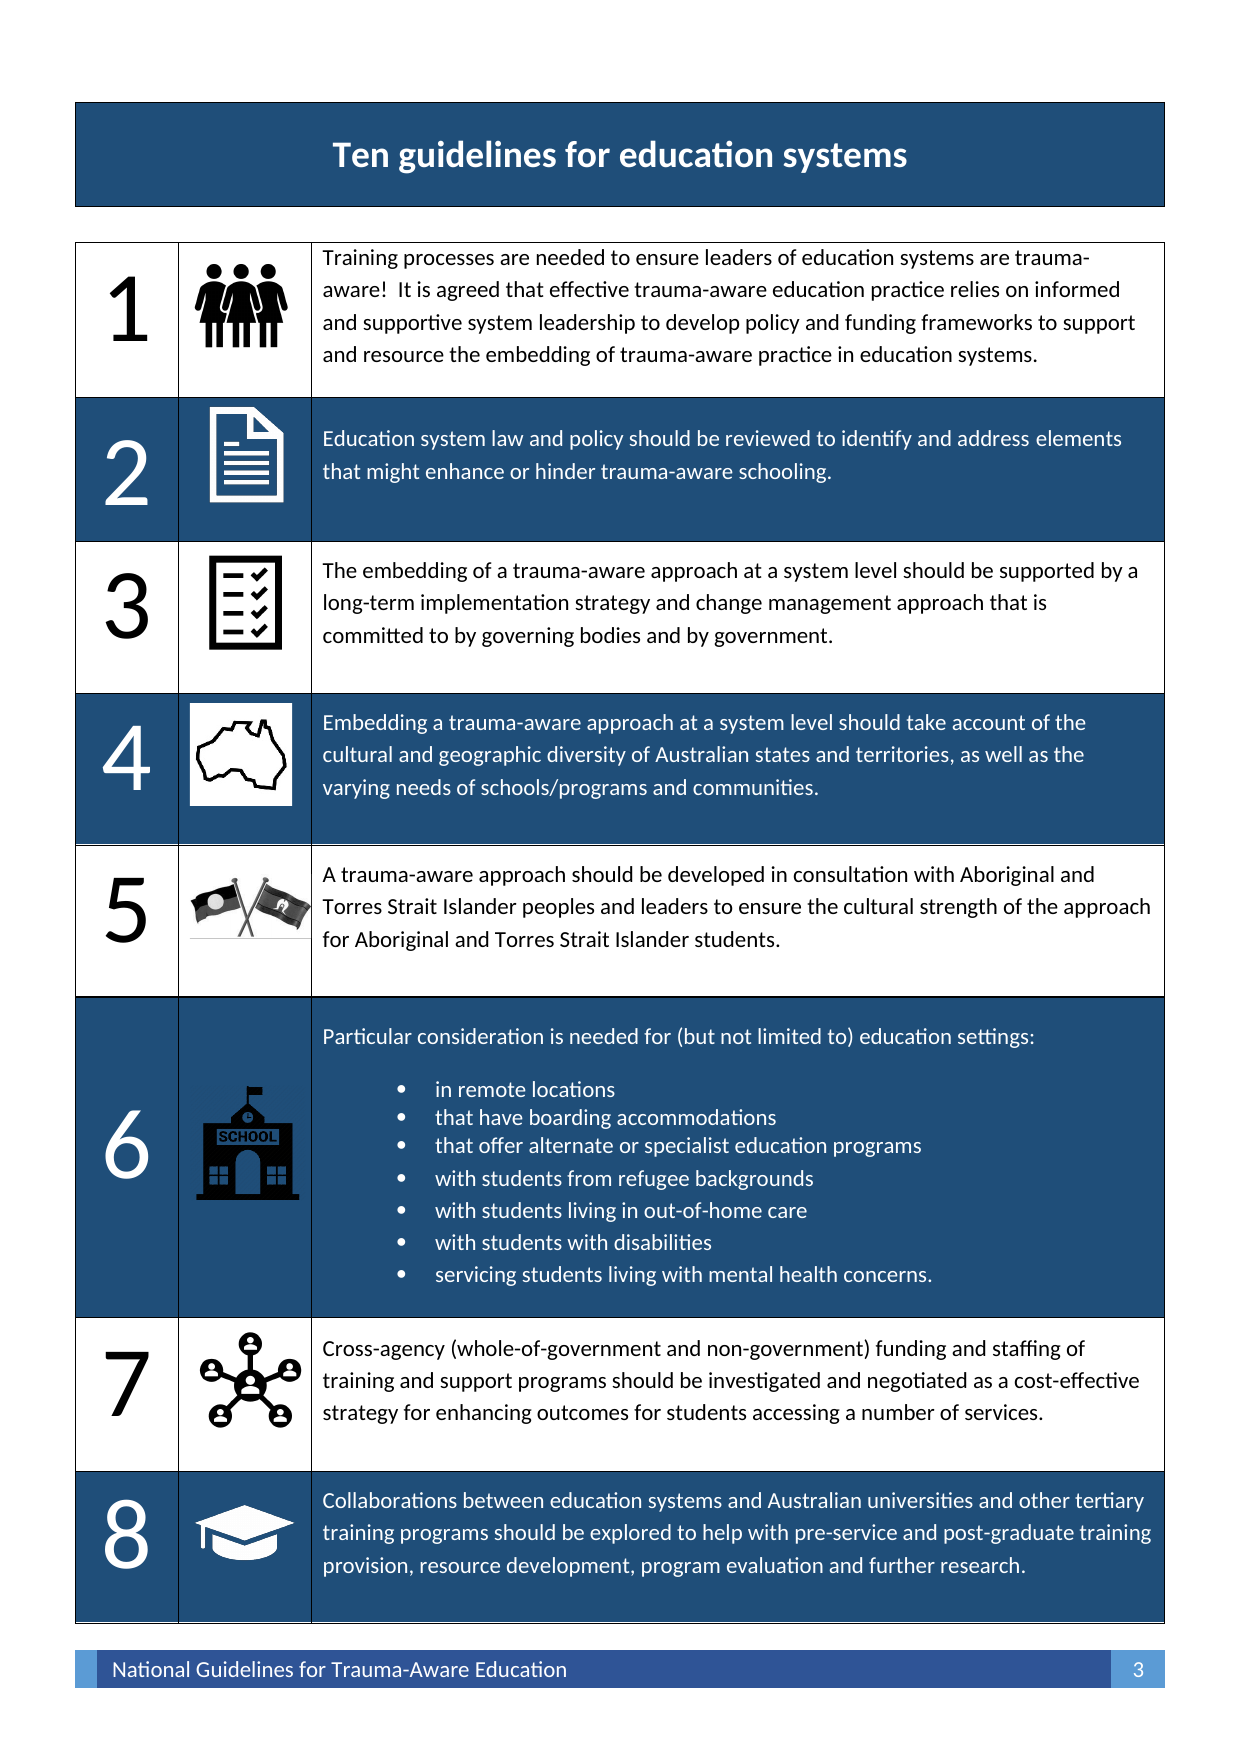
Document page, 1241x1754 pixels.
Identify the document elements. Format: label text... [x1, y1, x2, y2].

table_cell 5 [76, 846, 178, 996]
table_cell A trauma-aware approach should be developed in consultation with Aboriginal and Torres Strait Islander peoples and leaders to ensure the cultural strength of the approach for Aboriginal and Torres Strait Islander students. [312, 846, 1164, 996]
table_cell [179, 1318, 311, 1471]
table_cell Education system law and policy should be reviewed to identify and address elements that might enhance or hinder trauma-aware schooling. [312, 398, 1164, 541]
table_cell [179, 846, 311, 996]
picture [189, 1085, 306, 1201]
table_header 1 [76, 243, 178, 397]
table_cell 4 [76, 694, 178, 844]
table_header [179, 243, 311, 397]
table_cell [179, 398, 311, 541]
table_cell 8 [76, 1472, 178, 1622]
table_header Ten guidelines for education systems [76, 103, 1164, 206]
picture [189, 546, 302, 659]
table_cell Embedding a trauma-aware approach at a system level should take account of the cultural and geographic diversity of Australian states and territories, as well as the varying needs of schools/programs and communities. [312, 694, 1164, 844]
table_cell [179, 694, 311, 844]
picture [189, 397, 304, 512]
table_cell Cross-agency (whole-of-government and non-government) funding and staffing of training and support programs should be investigated and negotiated as a cost-effective strategy for enhancing outcomes for students accessing a number of services. [312, 1318, 1164, 1471]
table_cell 3 [76, 542, 178, 692]
table_cell 7 [76, 1318, 178, 1471]
table_cell 6 [76, 998, 178, 1317]
table_cell [179, 998, 311, 1317]
picture [189, 1477, 300, 1588]
picture [189, 254, 293, 357]
table_cell [179, 542, 311, 692]
table_header Training processes are needed to ensure leaders of education systems are trauma-aware! It is agreed that effective trauma-aware education practice relies on informed and supportive system leadership to develop policy and funding frameworks to support and resource the embedding of trauma-aware practice in education systems. [312, 243, 1164, 397]
table_cell Particular consideration is needed for (but not limited to) education settings: in remote locations that have boarding accommodations that offer alternate or specialist education programs with students from refugee backgrounds with students living in out-of-home care with students with disabilities servicing students living with mental health concerns. [312, 998, 1164, 1317]
picture [189, 1318, 312, 1442]
table_cell Collaborations between education systems and Australian universities and other tertiary training programs should be explored to help with pre-service and post-graduate training provision, resource development, program evaluation and further research. [312, 1472, 1164, 1622]
table_cell The embedding of a trauma-aware approach at a system level should be supported by a long-term implementation strategy and change management approach that is committed to by governing bodies and by government. [312, 542, 1164, 692]
table_cell [179, 1472, 311, 1622]
table_cell 2 [76, 398, 178, 541]
picture [189, 703, 293, 806]
